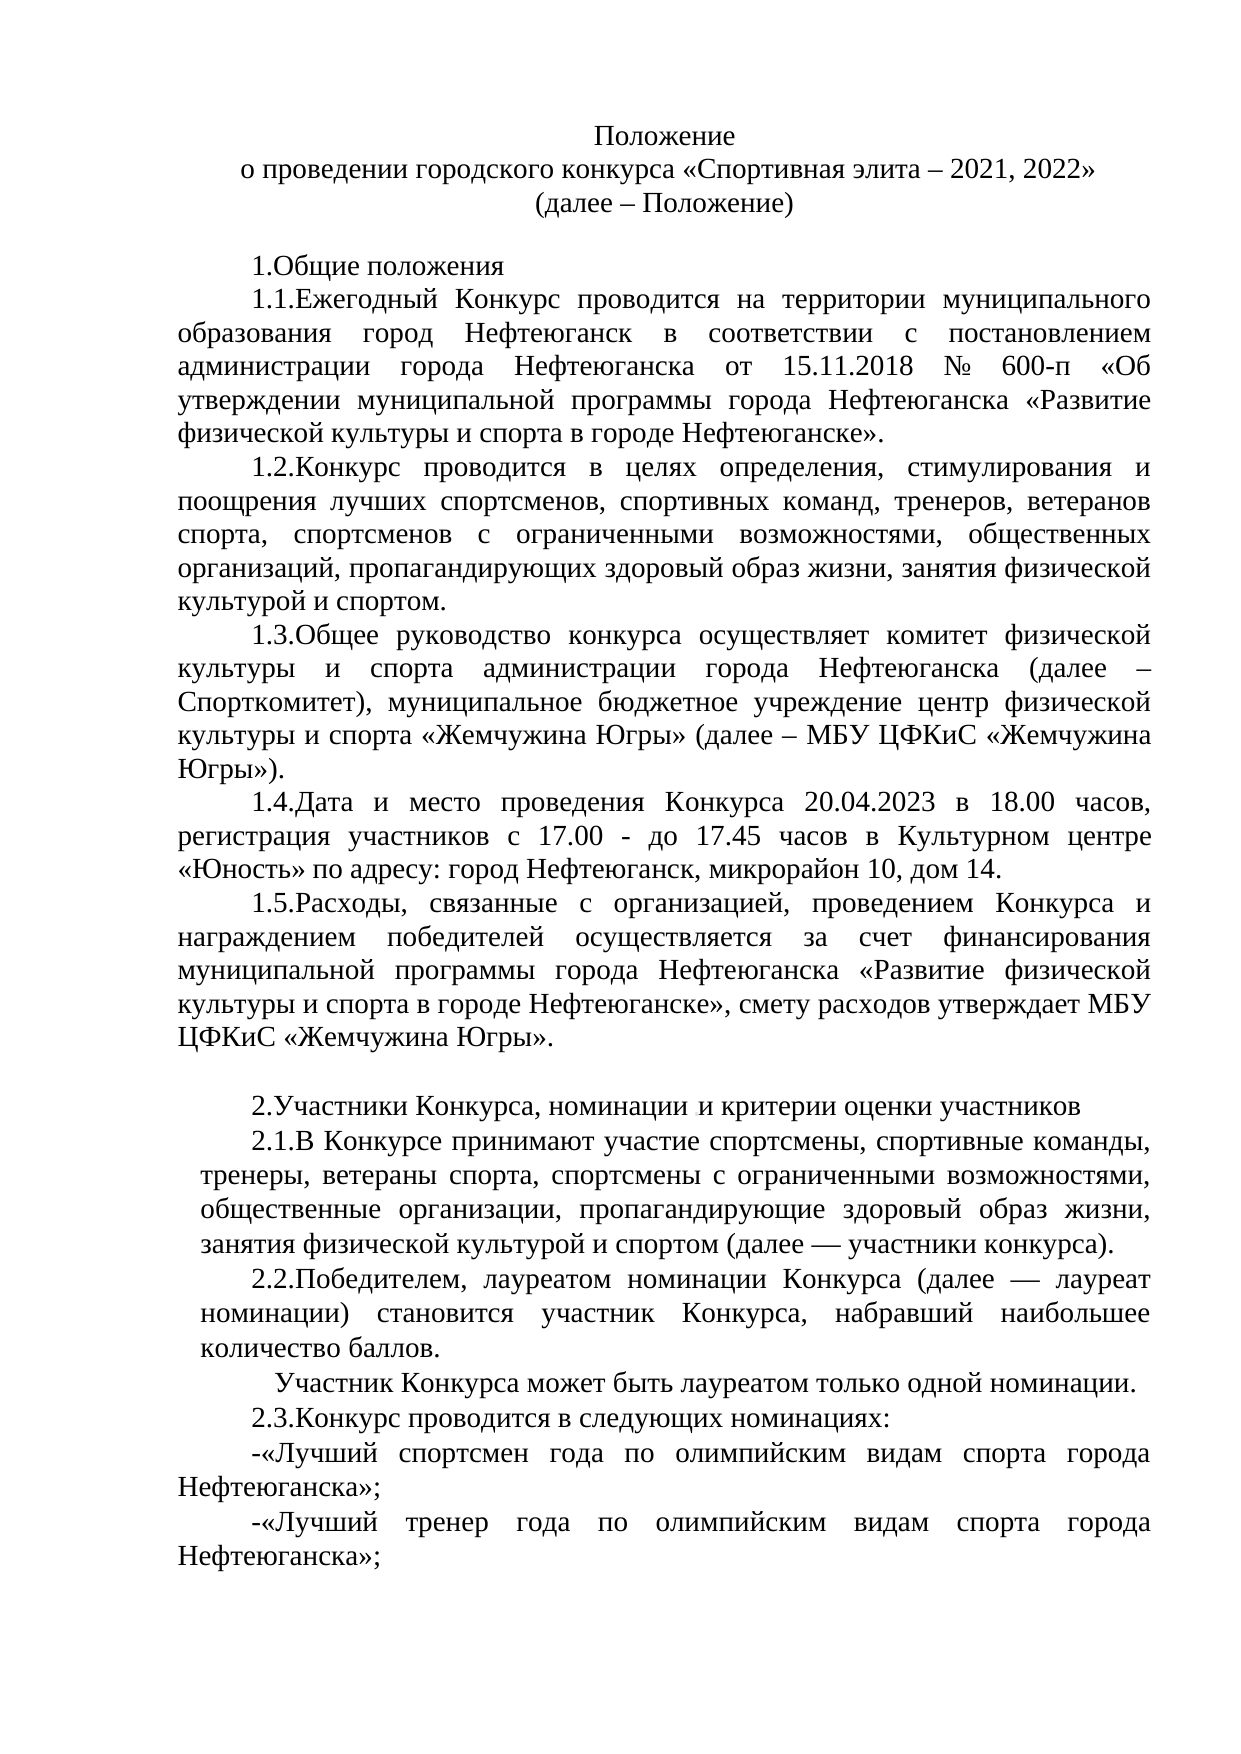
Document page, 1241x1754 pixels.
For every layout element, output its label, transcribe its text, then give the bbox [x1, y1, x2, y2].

text Участник Конкурса может быть лауреатом только одной номинации. [274, 1365, 1151, 1398]
text -«Лучший тренер года по олимпийским видам спорта города Нефтеюганска»; [177, 1504, 1152, 1571]
text 1.2.Конкурс проводится в целях определения, стимулирования и поощрения лучших спортсменов, спортивных команд, тренеров, ветеранов спорта, спортсменов с ограниченными возможностями, общественных организаций, пропагандирующих здоровый образ жизни, занятия физической культурой и спортом. [177, 449, 1152, 617]
text 2.Участники Конкурса, номинации и критерии оценки участников [177, 1088, 1152, 1121]
text 2.3.Конкурс проводится в следующих номинациях: [177, 1400, 1151, 1433]
text 1.3.Общее руководство конкурса осуществляет комитет физической культуры и спорта администрации города Нефтеюганска (далее – Спорткомитет), муниципальное бюджетное учреждение центр физической культуры и спорта «Жемчужина Югры» (далее – МБУ ЦФКиС «Жемчужина Югры»). [177, 617, 1152, 784]
text 2.1.В Конкурсе принимают участие спортсмены, спортивные команды, тренеры, ветераны спорта, спортсмены с ограниченными возможностями, общественные организации, пропагандирующие здоровый образ жизни, занятия физической культурой и спортом (далее — участники конкурса). [200, 1123, 1151, 1260]
text 1.5.Расходы, связанные с организацией, проведением Конкурса и награждением победителей осуществляется за счет финансирования муниципальной программы города Нефтеюганска «Развитие физической культуры и спорта в городе Нефтеюганске», смету расходов утверждает МБУ ЦФКиС «Жемчужина Югры». [177, 885, 1152, 1053]
text -«Лучший спортсмен года по олимпийским видам спорта города Нефтеюганска»; [177, 1435, 1151, 1503]
text 2.2.Победителем, лауреатом номинации Конкурса (далее — лауреат номинации) становится участник Конкурса, набравший наибольшее количество баллов. [200, 1261, 1151, 1363]
text о проведении городского конкурса «Спортивная элита – 2021, 2022» (далее – Положение) [177, 152, 1152, 219]
text 1.4.Дата и место проведения Конкурса 20.04.2023 в 18.00 часов, регистрация участников с 17.00 - до 17.45 часов в Культурном центре «Юность» по адресу: город Нефтеюганск, микрорайон 10, дом 14. [177, 784, 1152, 885]
text Положение [177, 118, 1152, 152]
text 1.Общие положения [177, 248, 1152, 281]
text 1.1.Ежегодный Конкурс проводится на территории муниципального образования город Нефтеюганск в соответствии с постановлением администрации города Нефтеюганска от 15.11.2018 № 600-п «Об утверждении муниципальной программы города Нефтеюганска «Развитие физической культуры и спорта в городе Нефтеюганске». [177, 281, 1152, 449]
